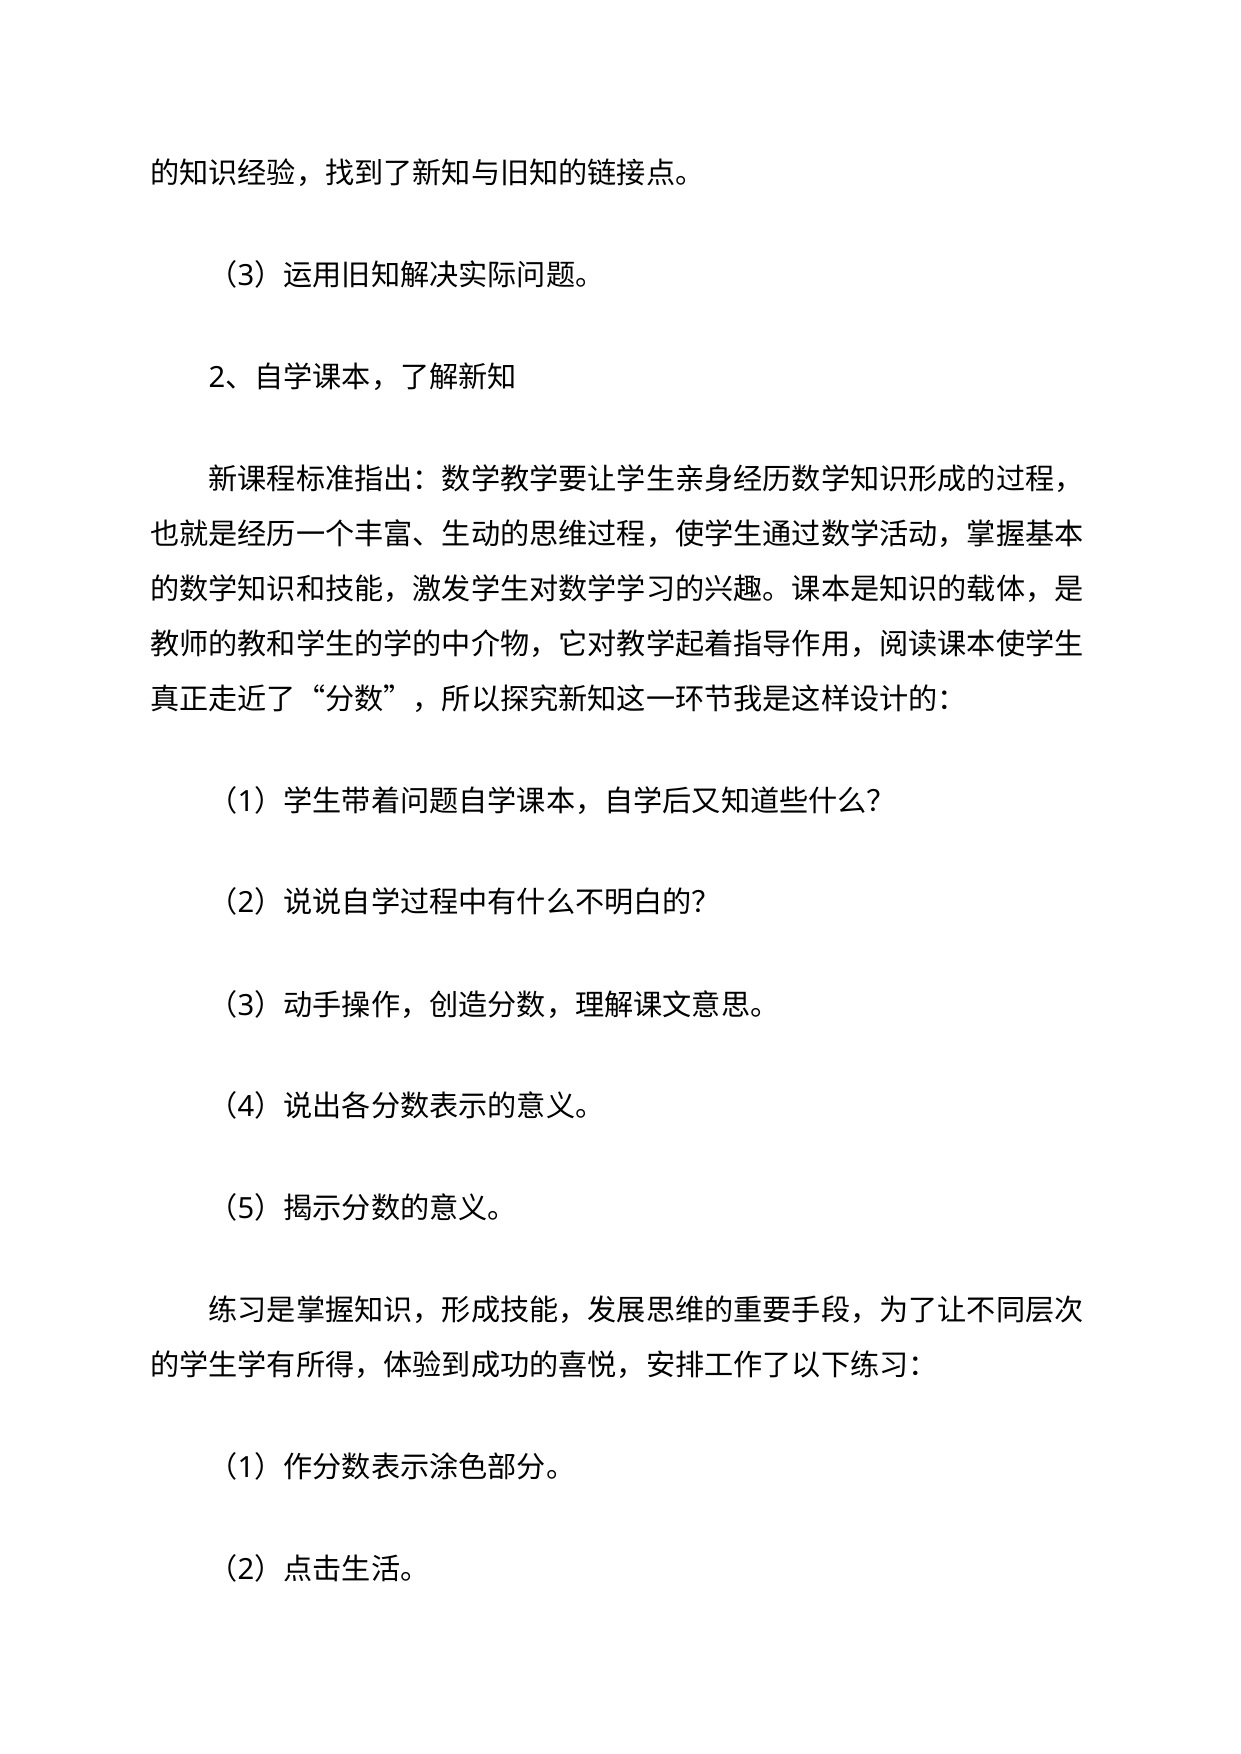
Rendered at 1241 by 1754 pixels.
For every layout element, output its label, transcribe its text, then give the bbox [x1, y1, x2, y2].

text （2）说说自学过程中有什么不明白的？ [150, 879, 1090, 921]
text 练习是掌握知识，形成技能，发展思维的重要手段，为了让不同层次的学生学有所得，体验到成功的喜悦，安排工作了以下练习： [150, 1287, 1090, 1384]
text （3）动手操作，创造分数，理解课文意思。 [150, 981, 1090, 1023]
text 2、自学课本，了解新知 [150, 354, 1090, 396]
text （1）作分数表示涂色部分。 [150, 1444, 1090, 1486]
text （4）说出各分数表示的意义。 [150, 1083, 1090, 1125]
text 新课程标准指出：数学教学要让学生亲身经历数学知识形成的过程，也就是经历一个丰富、生动的思维过程，使学生通过数学活动，掌握基本的数学知识和技能，激发学生对数学学习的兴趣。课本是知识的载体，是教师的教和学生的学的中介物，它对教学起着指导作用，阅读课本使学生真正走近了“分数”，所以探究新知这一环节我是这样设计的： [150, 456, 1090, 718]
text （2）点击生活。 [150, 1546, 1090, 1588]
text （3）运用旧知解决实际问题。 [150, 252, 1090, 294]
text （5）揭示分数的意义。 [150, 1185, 1090, 1227]
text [150, 150, 1090, 192]
text （1）学生带着问题自学课本，自学后又知道些什么？ [150, 777, 1090, 819]
